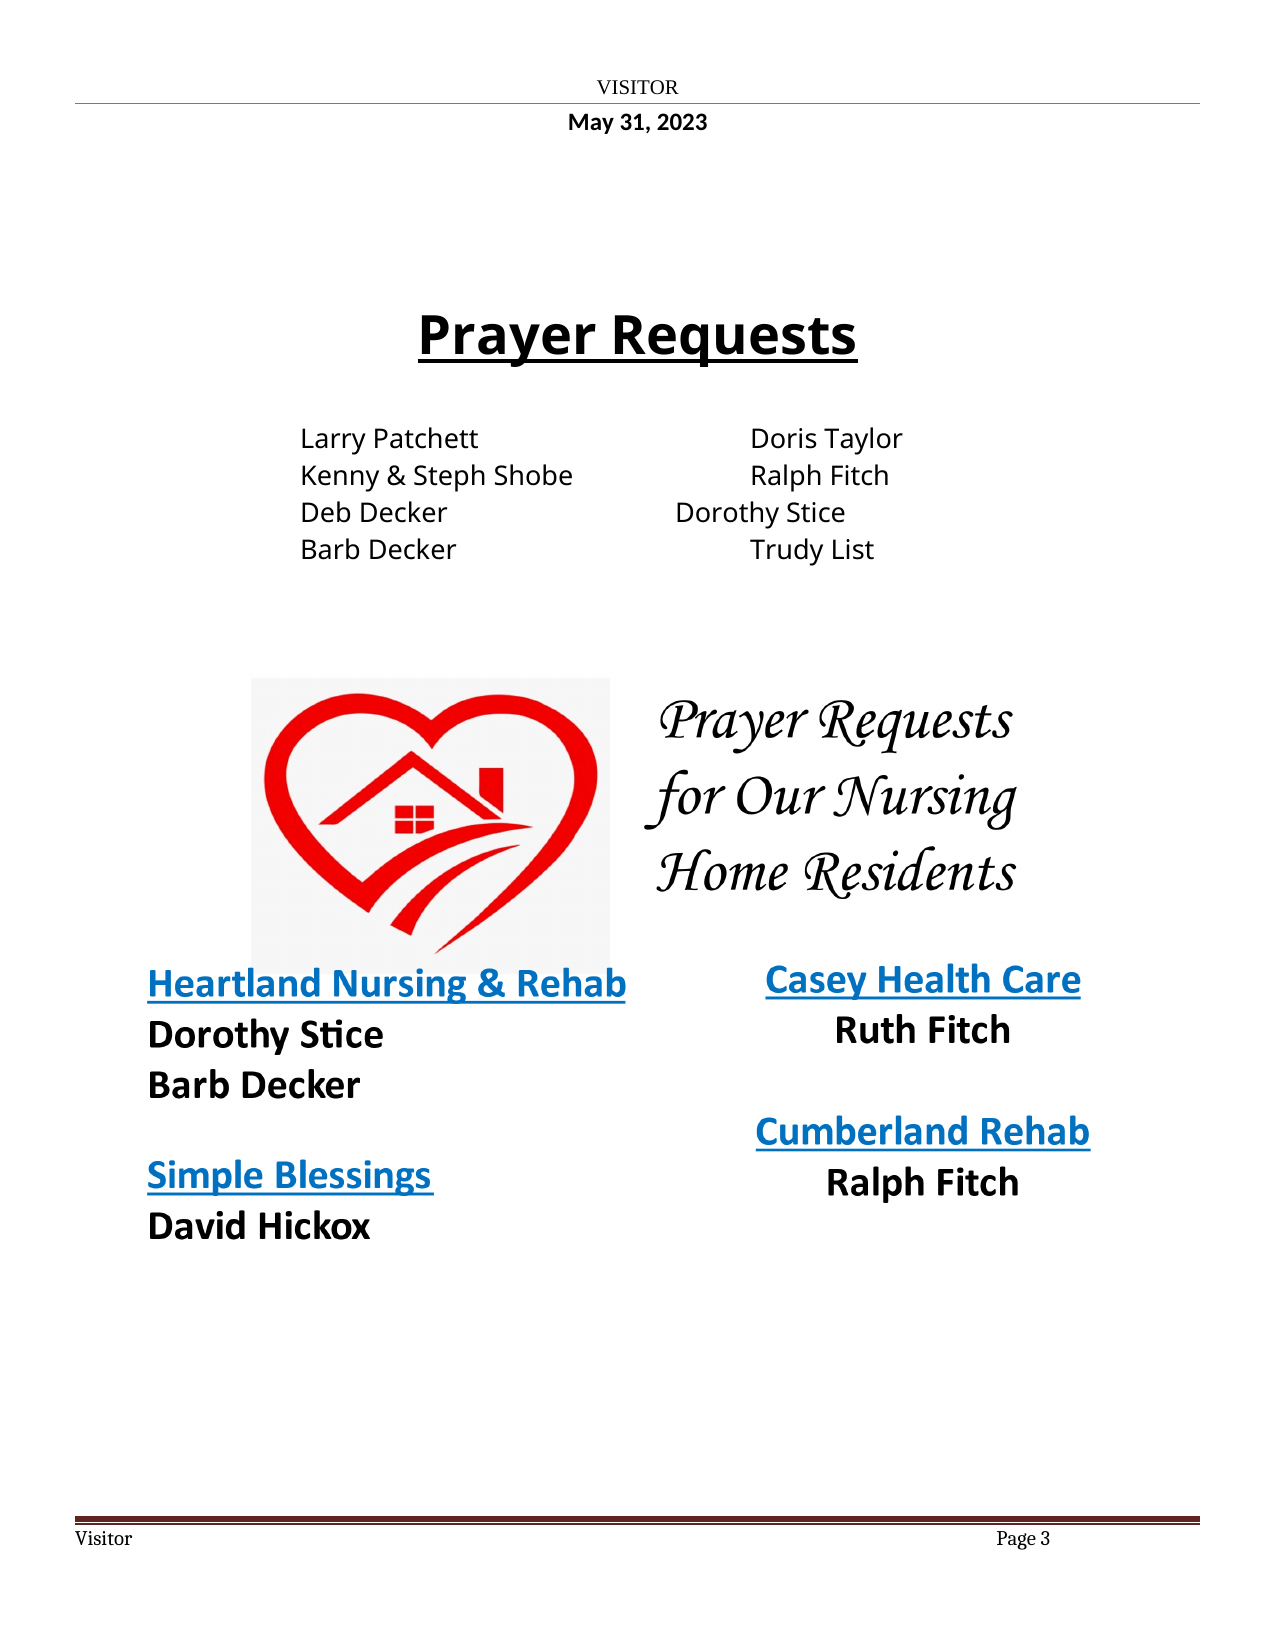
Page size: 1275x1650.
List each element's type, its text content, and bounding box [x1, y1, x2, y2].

text Barb Decker Trudy List [225, 530, 1200, 567]
text Kenny & Steph Shobe Ralph Fitch [225, 457, 1200, 493]
text Larry Patchett Doris Taylor [75, 420, 1200, 457]
text Deb Decker Dorothy Stice [225, 493, 1200, 530]
picture [75, 665, 1200, 1298]
text Prayer Requests [75, 297, 1200, 370]
